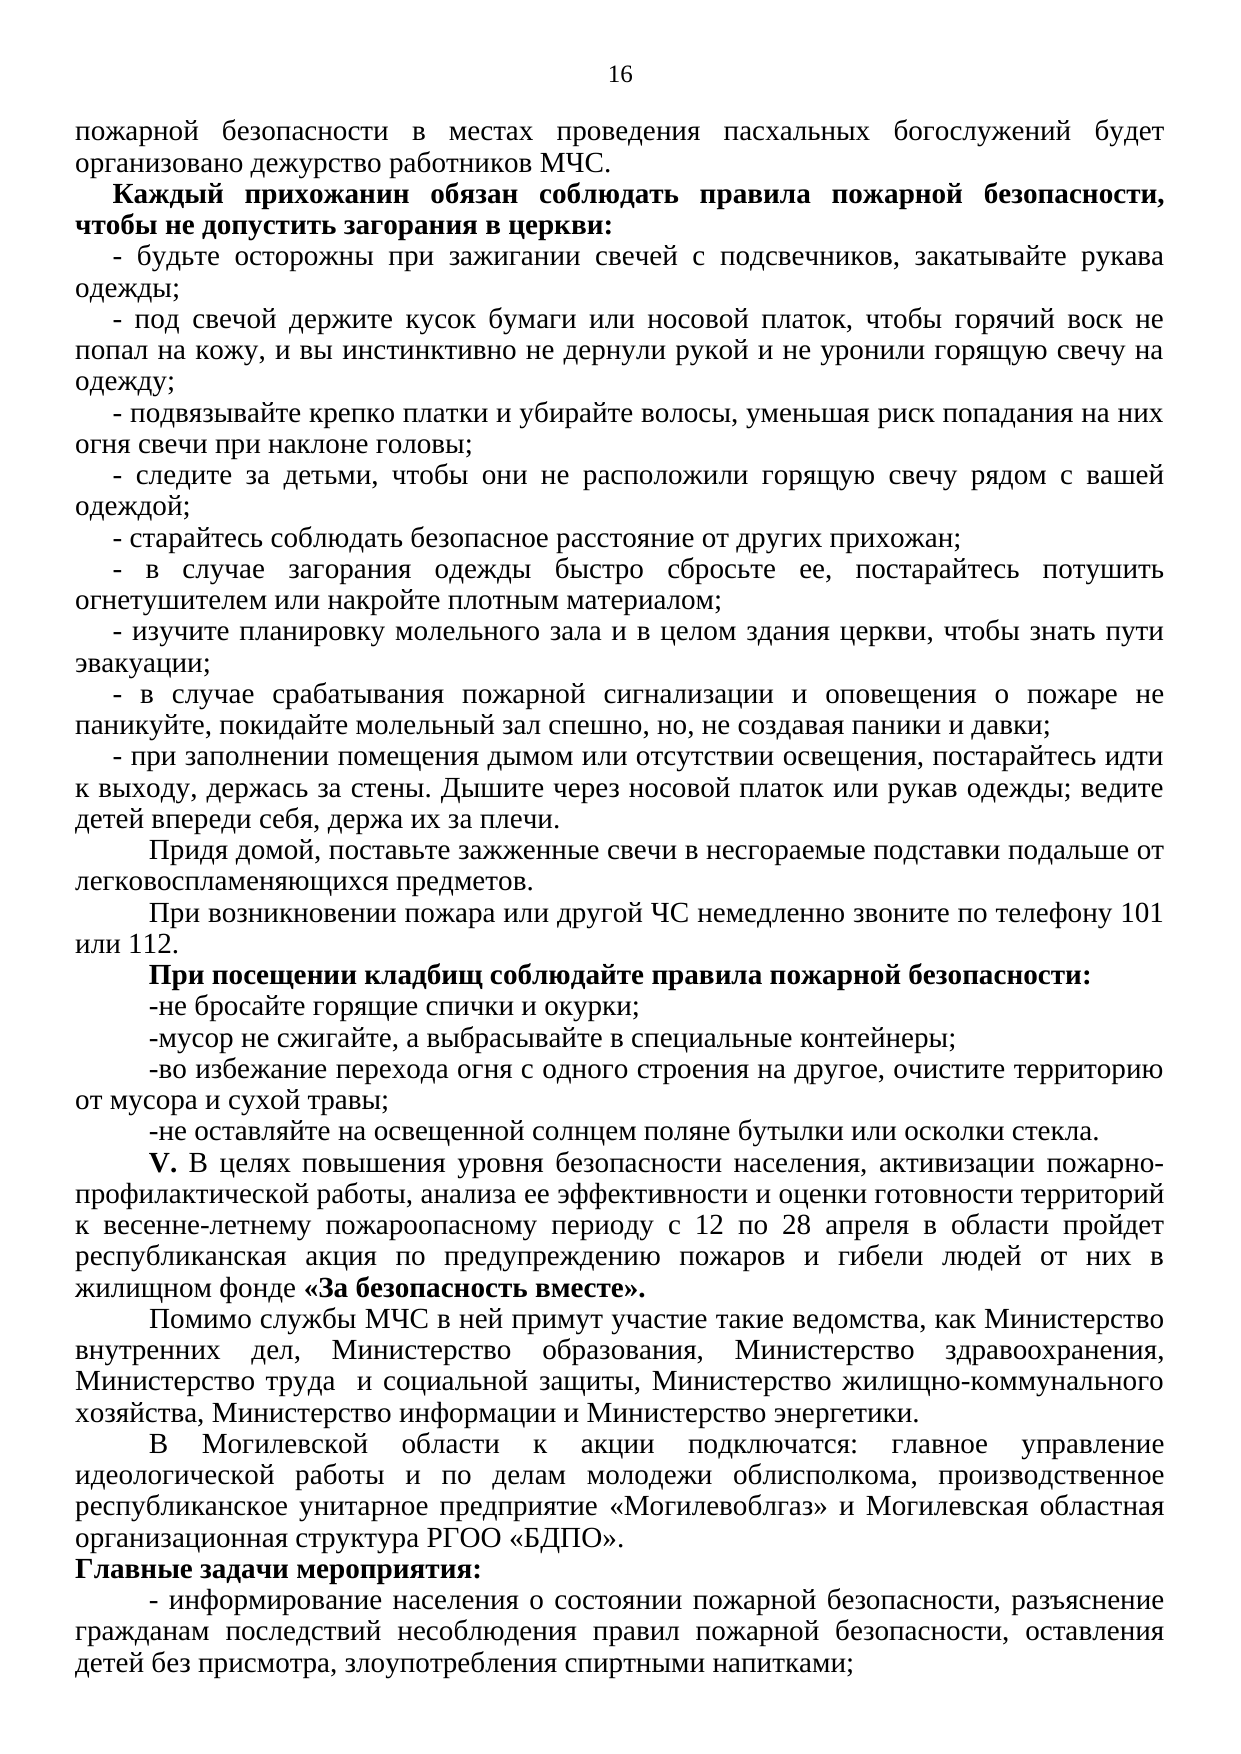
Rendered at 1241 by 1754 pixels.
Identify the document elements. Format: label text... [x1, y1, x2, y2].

text V. В целях повышения уровня безопасности населения, активизации пожарно-профилактической работы, анализа ее эффективности и оценки готовности территорий к весенне-летнему пожароопасному периоду с 12 по 28 апреля в области пройдет республиканская акция по предупреждению пожаров и гибели людей от них в жилищном фонде «За безопасность вместе». [75, 1147, 1165, 1303]
text - в случае срабатывания пожарной сигнализации и оповещения о пожаре не паникуйте, покидайте молельный зал спешно, но, не создавая паники и давки; [75, 678, 1165, 741]
text - при заполнении помещения дымом или отсутствии освещения, постарайтесь идти к выходу, держась за стены. Дышите через носовой платок или рукав одежды; ведите детей впереди себя, держа их за плечи. [75, 741, 1165, 834]
text Главные задачи мероприятия: [75, 1553, 1165, 1584]
text Помимо службы МЧС в ней примут участие такие ведомства, как Министерство внутренних дел, Министерство образования, Министерство здравоохранения, Министерство труда и социальной защиты, Министерство жилищно-коммунального хозяйства, Министерство информации и Министерство энергетики. [75, 1303, 1165, 1428]
text - подвязывайте крепко платки и убирайте волосы, уменьшая риск попадания на них огня свечи при наклоне головы; [75, 397, 1165, 459]
text - под свечой держите кусок бумаги или носовой платок, чтобы горячий воск не попал на кожу, и вы инстинктивно не дернули рукой и не уронили горящую свечу на одежду; [75, 303, 1165, 397]
text -мусор не сжигайте, а выбрасывайте в специальные контейнеры; [75, 1022, 1165, 1053]
text - информирование населения о состоянии пожарной безопасности, разъяснение гражданам последствий несоблюдения правил пожарной безопасности, оставления детей без присмотра, злоупотребления спиртными напитками; [75, 1584, 1165, 1678]
text Каждый прихожанин обязан соблюдать правила пожарной безопасности, чтобы не допустить загорания в церкви: [75, 178, 1165, 241]
text - в случае загорания одежды быстро сбросьте ее, постарайтесь потушить огнетушителем или накройте плотным материалом; [75, 553, 1165, 616]
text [75, 116, 1165, 178]
text В Могилевской области к акции подключатся: главное управление идеологической работы и по делам молодежи облисполкома, производственное республиканское унитарное предприятие «Могилевоблгаз» и Могилевская областная организационная структура РГОО «БДПО». [75, 1428, 1165, 1553]
text - будьте осторожны при зажигании свечей с подсвечников, закатывайте рукава одежды; [75, 241, 1165, 303]
text -не оставляйте на освещенной солнцем поляне бутылки или осколки стекла. [75, 1116, 1165, 1147]
text -во избежание перехода огня с одного строения на другое, очистите территорию от мусора и сухой травы; [75, 1053, 1165, 1116]
text - старайтесь соблюдать безопасное расстояние от других прихожан; [75, 522, 1165, 553]
text Придя домой, поставьте зажженные свечи в несгораемые подставки подальше от легковоспламеняющихся предметов. [75, 834, 1165, 897]
text - изучите планировку молельного зала и в целом здания церкви, чтобы знать пути эвакуации; [75, 616, 1165, 678]
text При посещении кладбищ соблюдайте правила пожарной безопасности: [75, 959, 1165, 991]
text При возникновении пожара или другой ЧС немедленно звоните по телефону 101 или 112. [75, 897, 1165, 959]
text - следите за детьми, чтобы они не расположили горящую свечу рядом с вашей одеждой; [75, 459, 1165, 522]
text -не бросайте горящие спички и окурки; [75, 991, 1165, 1022]
